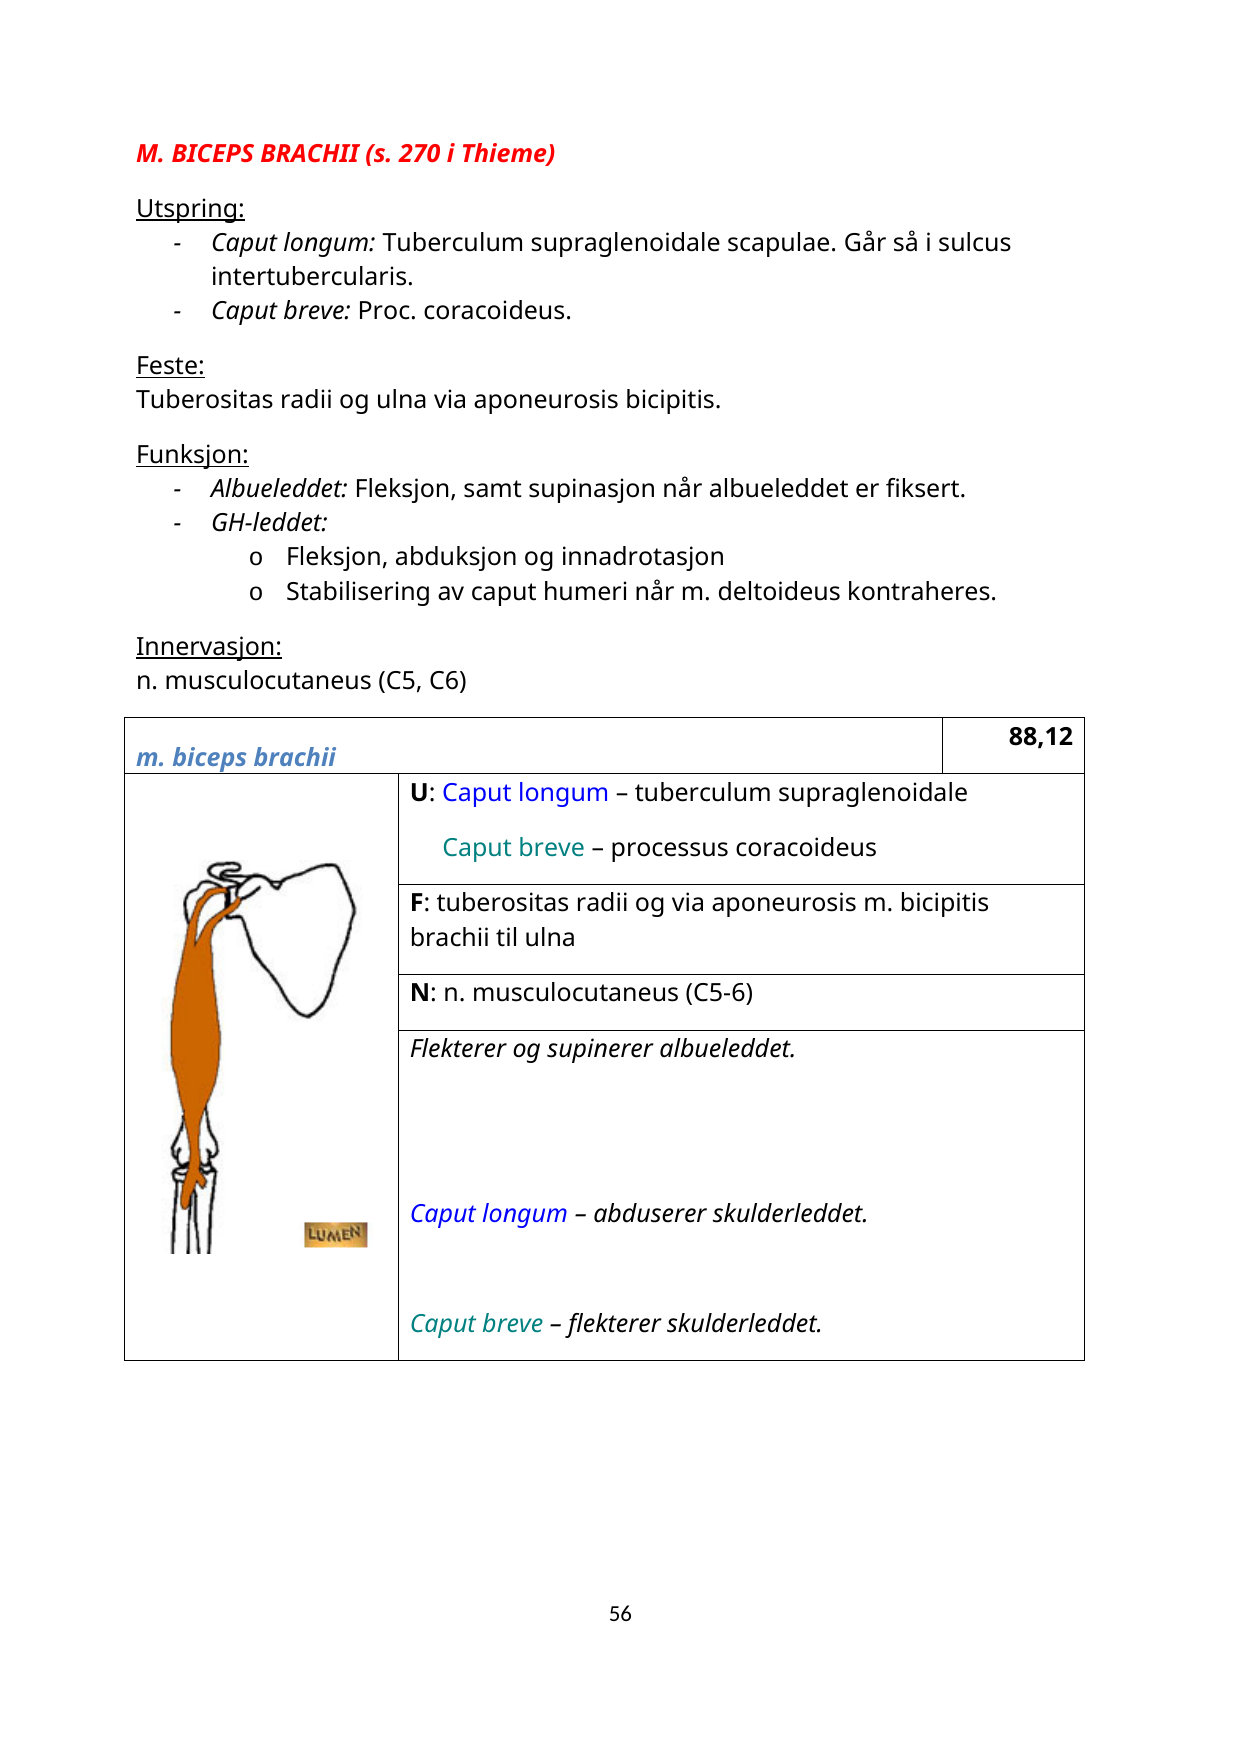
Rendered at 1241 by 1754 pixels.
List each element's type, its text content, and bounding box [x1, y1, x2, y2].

text M. BICEPS BRACHII (s. 270 i Thieme) [136, 136, 1104, 170]
table_header m. biceps brachii [125, 718, 942, 773]
table_cell U: Caput longum – tuberculum supraglenoidale Caput breve – processus coracoideus [399, 774, 1084, 884]
list Caput breve: Proc. coracoideus. [173, 293, 1104, 327]
table_cell N: n. musculocutaneus (C5-6) [399, 975, 1084, 1030]
list GH-leddet: [173, 505, 1104, 539]
table_cell [125, 774, 398, 1360]
text Feste: [136, 348, 1104, 382]
table_cell F: tuberositas radii og via aponeurosis m. bicipitis brachii til ulna [399, 885, 1084, 974]
list Albueleddet: Fleksjon, samt supinasjon når albueleddet er fiksert. [173, 471, 1104, 505]
text Tuberositas radii og ulna via aponeurosis bicipitis. [136, 382, 1104, 416]
text Funksjon: [136, 437, 1104, 471]
text Innervasjon: [136, 628, 1104, 662]
list Caput longum: Tuberculum supraglenoidale scapulae. Går så i sulcus intertubercularis. [173, 225, 1104, 293]
table_cell Flekterer og supinerer albueleddet. Caput longum – abduserer skulderleddet. Caput breve – flekterer skulderleddet. [399, 1031, 1084, 1360]
picture [149, 860, 374, 1254]
list Fleksjon, abduksjon og innadrotasjon [248, 539, 1104, 573]
text n. musculocutaneus (C5, C6) [136, 662, 1104, 696]
text Utspring: [136, 191, 1104, 225]
list Stabilisering av caput humeri når m. deltoideus kontraheres. [248, 573, 1104, 607]
table_header 88,12 [943, 718, 1084, 773]
